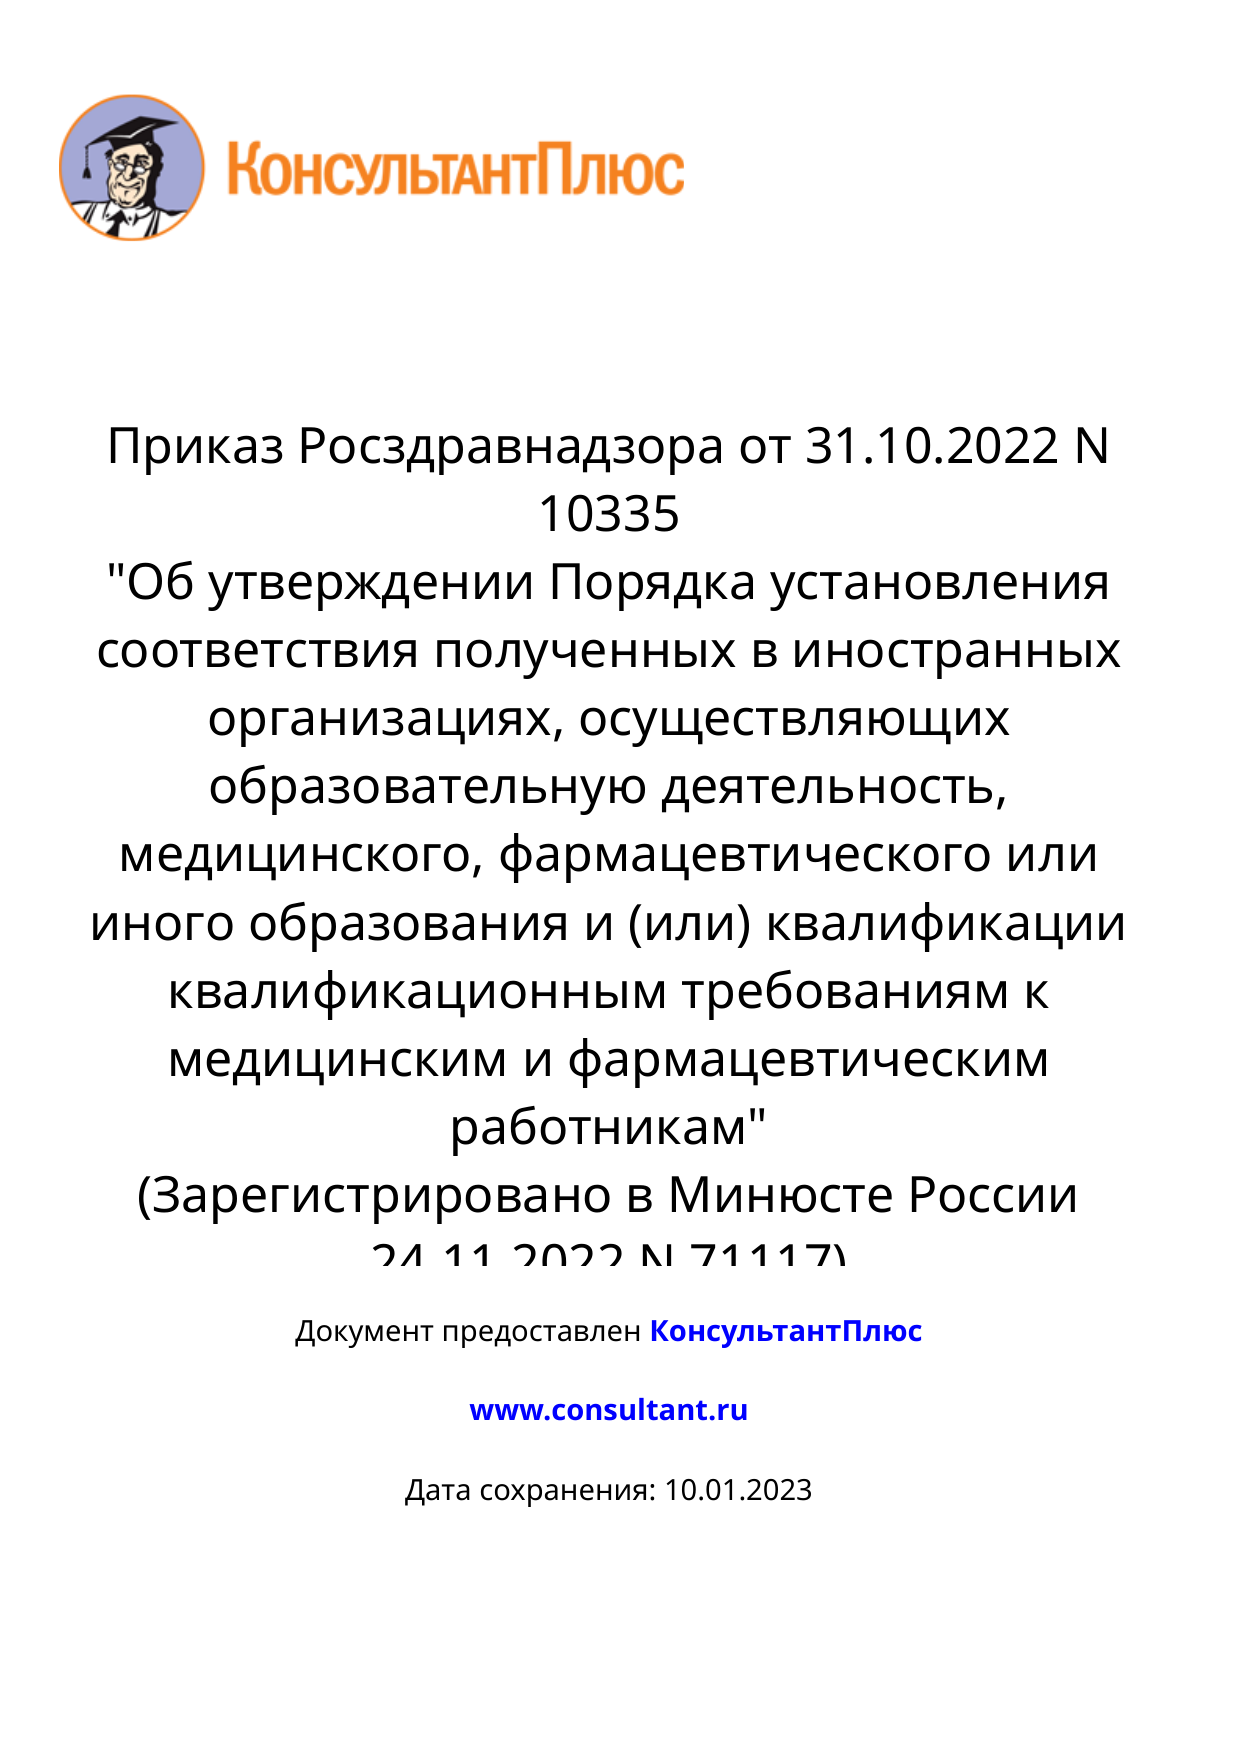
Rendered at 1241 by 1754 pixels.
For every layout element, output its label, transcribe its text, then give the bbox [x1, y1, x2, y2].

picture [59, 93, 684, 243]
table_cell Приказ Росздравнадзора от 31.10.2022 N 10335 "Об утверждении Порядка установления соответствия полученных в иностранных организациях, осуществляющих образовательную деятельность, медицинского, фармацевтического или иного образования и (или) квалификации квалификационным требованиям к медицинским и фармацевтическим работникам" (Зарегистрировано в Минюсте России 24.11.2022 N 71117) [51, 403, 1167, 1272]
table_header [51, 88, 1167, 403]
table_cell Документ предоставлен КонсультантПлюс www.consultant.ru Дата сохранения: 10.01.2023 [51, 1272, 1167, 1587]
